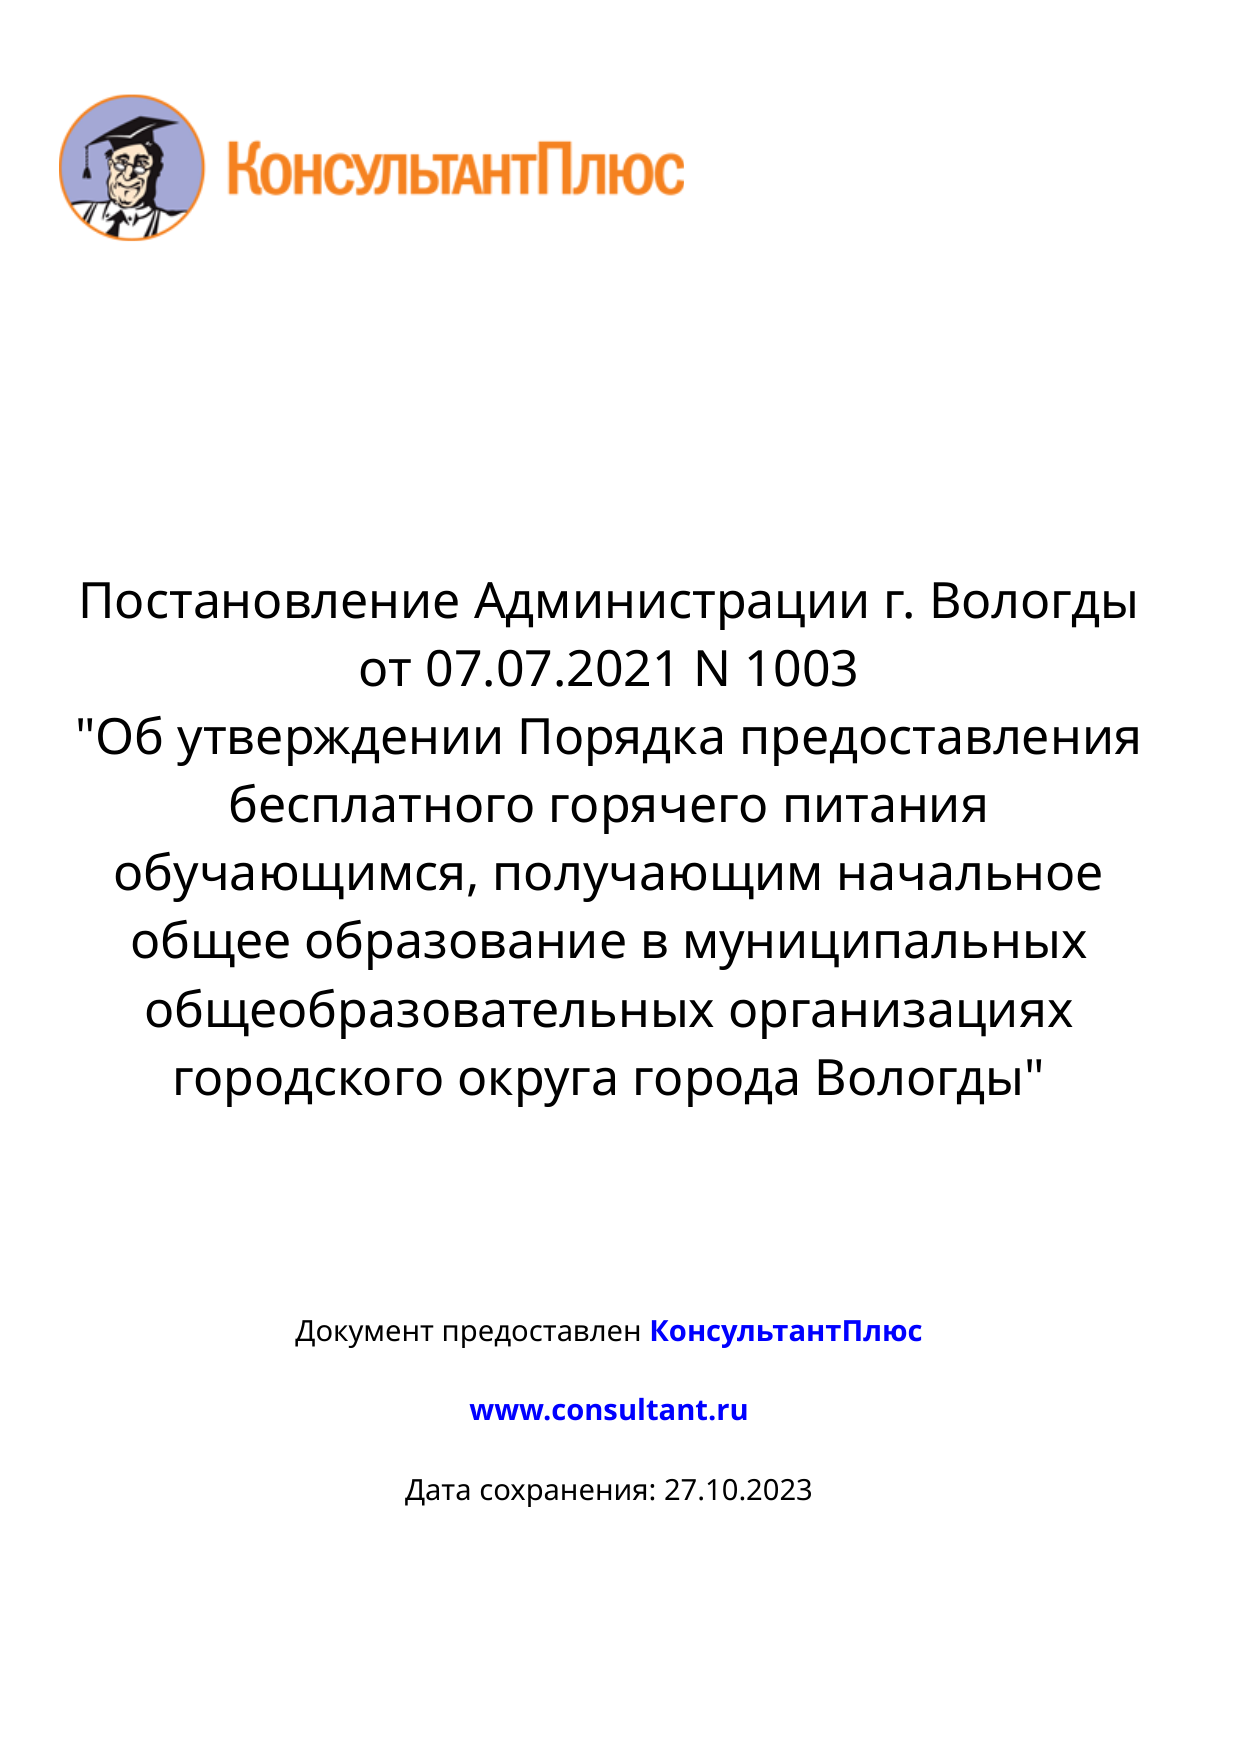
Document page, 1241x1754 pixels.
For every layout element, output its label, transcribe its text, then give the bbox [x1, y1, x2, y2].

table_cell Постановление Администрации г. Вологды от 07.07.2021 N 1003 "Об утверждении Порядка предоставления бесплатного горячего питания обучающимся, получающим начальное общее образование в муниципальных общеобразовательных организациях городского округа города Вологды" [51, 403, 1167, 1272]
table_cell Документ предоставлен КонсультантПлюс www.consultant.ru Дата сохранения: 27.10.2023 [51, 1272, 1167, 1587]
picture [59, 93, 684, 243]
table_header [51, 88, 1167, 403]
